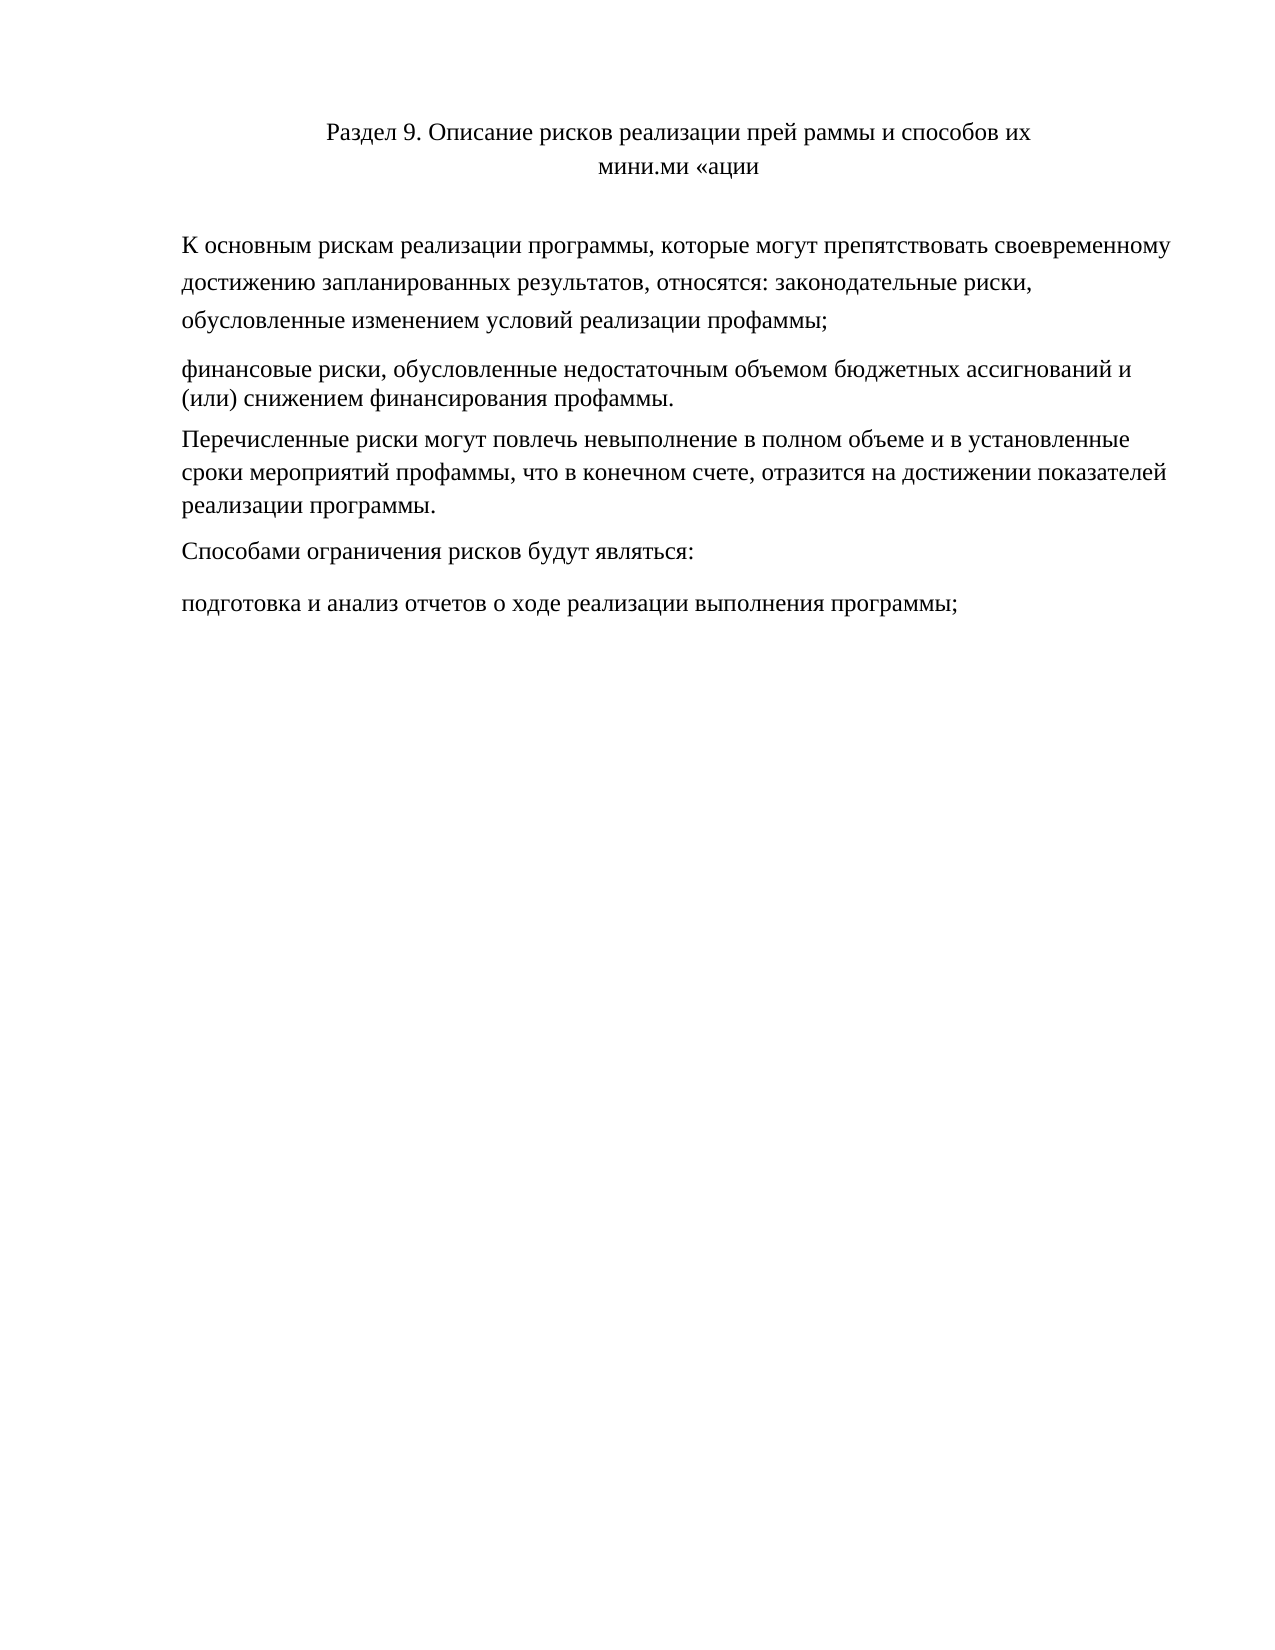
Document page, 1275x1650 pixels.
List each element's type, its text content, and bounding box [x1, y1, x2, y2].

text Способами ограничения рисков будут являться: [181, 536, 1176, 565]
text К основным рискам реализации программы, которые могут препятствовать своевременному достижению запланированных результатов, относятся: законодательные риски, обусловленные изменением условий реализации профаммы; [181, 230, 1176, 333]
text Раздел 9. Описание рисков реализации прей раммы и способов их мини.ми «ации [181, 117, 1176, 179]
text Перечисленные риски могут повлечь невыполнение в полном объеме и в установленные сроки мероприятий профаммы, что в конечном счете, отразится на достижении показателей реализации программы. [181, 424, 1176, 519]
text подготовка и анализ отчетов о ходе реализации выполнения программы; [181, 588, 1176, 617]
text финансовые риски, обусловленные недостаточным объемом бюджетных ассигнований и (или) снижением финансирования профаммы. [181, 354, 1176, 412]
